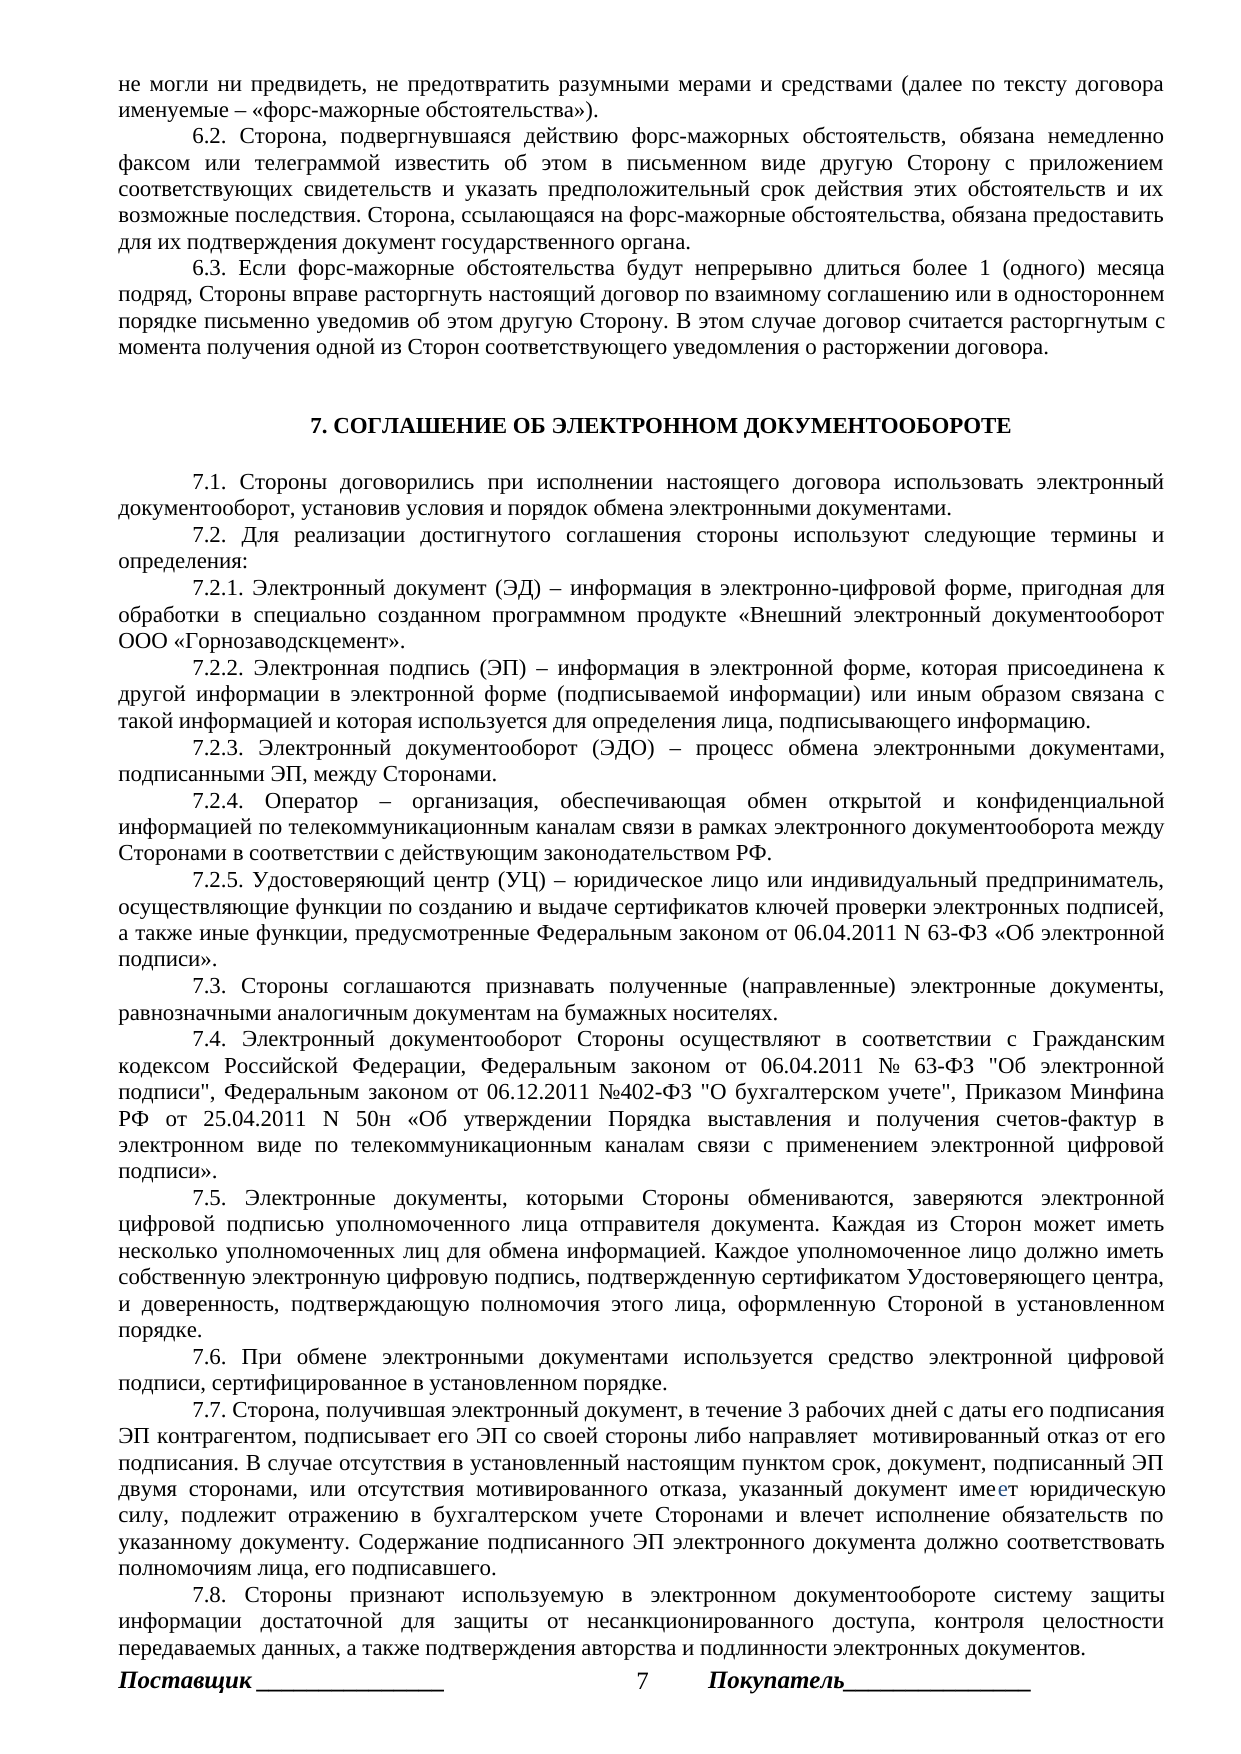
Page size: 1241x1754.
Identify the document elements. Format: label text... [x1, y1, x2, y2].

text 7.2.3. Электронный документооборот (ЭДО) – процесс обмена электронными документами, подписанными ЭП, между Сторонами. [118, 733, 1166, 786]
text 7.4. Электронный документооборот Стороны осуществляют в соответствии с Гражданским кодексом Российской Федерации, Федеральным законом от 06.04.2011 № 63-ФЗ "Об электронной подписи", Федеральным законом от 06.12.2011 №402-ФЗ "О бухгалтерском учете", Приказом Минфина РФ от 25.04.2011 N 50н «Об утверждении Порядка выставления и получения счетов-фактур в электронном виде по телекоммуникационным каналам связи с применением электронной цифровой подписи». [118, 1026, 1166, 1184]
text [118, 70, 1166, 122]
text 7.2.5. Удостоверяющий центр (УЦ) – юридическое лицо или индивидуальный предприниматель, осуществляющие функции по созданию и выдаче сертификатов ключей проверки электронных подписей, а также иные функции, предусмотренные Федеральным законом от 06.04.2011 N 63-ФЗ «Об электронной подписи». [118, 866, 1166, 972]
text 7.2. Для реализации достигнутого соглашения стороны используют следующие термины и определения: [118, 521, 1166, 574]
text 7.1. Стороны договорились при исполнении настоящего договора использовать электронный документооборот, установив условия и порядок обмена электронными документами. [118, 468, 1166, 521]
text 7.3. Стороны соглашаются признавать полученные (направленные) электронные документы, равнозначными аналогичным документам на бумажных носителях. [118, 972, 1166, 1025]
text 7.2.4. Оператор – организация, обеспечивающая обмен открытой и конфиденциальной информацией по телекоммуникационным каналам связи в рамках электронного документооборота между Сторонами в соответствии с действующим законодательством РФ. [118, 787, 1166, 866]
text 7.5. Электронные документы, которыми Стороны обмениваются, заверяются электронной цифровой подписью уполномоченного лица отправителя документа. Каждая из Сторон может иметь несколько уполномоченных лиц для обмена информацией. Каждое уполномоченное лицо должно иметь собственную электронную цифровую подпись, подтвержденную сертификатом Удостоверяющего центра, и доверенность, подтверждающую полномочия этого лица, оформленную Стороной в установленном порядке. [118, 1184, 1166, 1342]
text 7. СОГЛАШЕНИЕ ОБ ЭЛЕКТРОННОМ ДОКУМЕНТООБОРОТЕ [156, 412, 1167, 439]
text 7.2.2. Электронная подпись (ЭП) – информация в электронной форме, которая присоединена к другой информации в электронной форме (подписываемой информации) или иным образом связана с такой информацией и которая используется для определения лица, подписывающего информацию. [118, 654, 1166, 733]
text 7.6. При обмене электронными документами используется средство электронной цифровой подписи, сертифицированное в установленном порядке. [118, 1343, 1166, 1396]
text 6.2. Сторона, подвергнувшаяся действию форс-мажорных обстоятельств, обязана немедленно факсом или телеграммой известить об этом в письменном виде другую Сторону с приложением соответствующих свидетельств и указать предположительный срок действия этих обстоятельств и их возможные последствия. Сторона, ссылающаяся на форс-мажорные обстоятельства, обязана предоставить для их подтверждения документ государственного органа. [118, 122, 1166, 254]
text 7.7. Сторона, получившая электронный документ, в течение 3 рабочих дней с даты его подписания ЭП контрагентом, подписывает его ЭП со своей стороны либо направляет мотивированный отказ от его подписания. В случае отсутствия в установленный настоящим пунктом срок, документ, подписанный ЭП двумя сторонами, или отсутствия мотивированного отказа, указанный документ имеет юридическую силу, подлежит отражению в бухгалтерском учете Сторонами и влечет исполнение обязательств по указанному документу. Содержание подписанного ЭП электронного документа должно соответствовать полномочиям лица, его подписавшего. [118, 1396, 1166, 1581]
text 7.2.1. Электронный документ (ЭД) – информация в электронно-цифровой форме, пригодная для обработки в специально созданном программном продукте «Внешний электронный документооборот ООО «Горнозаводскцемент». [118, 574, 1166, 653]
text 6.3. Если форс-мажорные обстоятельства будут непрерывно длиться более 1 (одного) месяца подряд, Стороны вправе расторгнуть настоящий договор по взаимному соглашению или в одностороннем порядке письменно уведомив об этом другую Сторону. В этом случае договор считается расторгнутым с момента получения одной из Сторон соответствующего уведомления о расторжении договора. [118, 254, 1167, 359]
text 7.8. Стороны признают используемую в электронном документообороте систему защиты информации достаточной для защиты от несанкционированного доступа, контроля целостности передаваемых данных, а также подтверждения авторства и подлинности электронных документов. [118, 1581, 1166, 1660]
